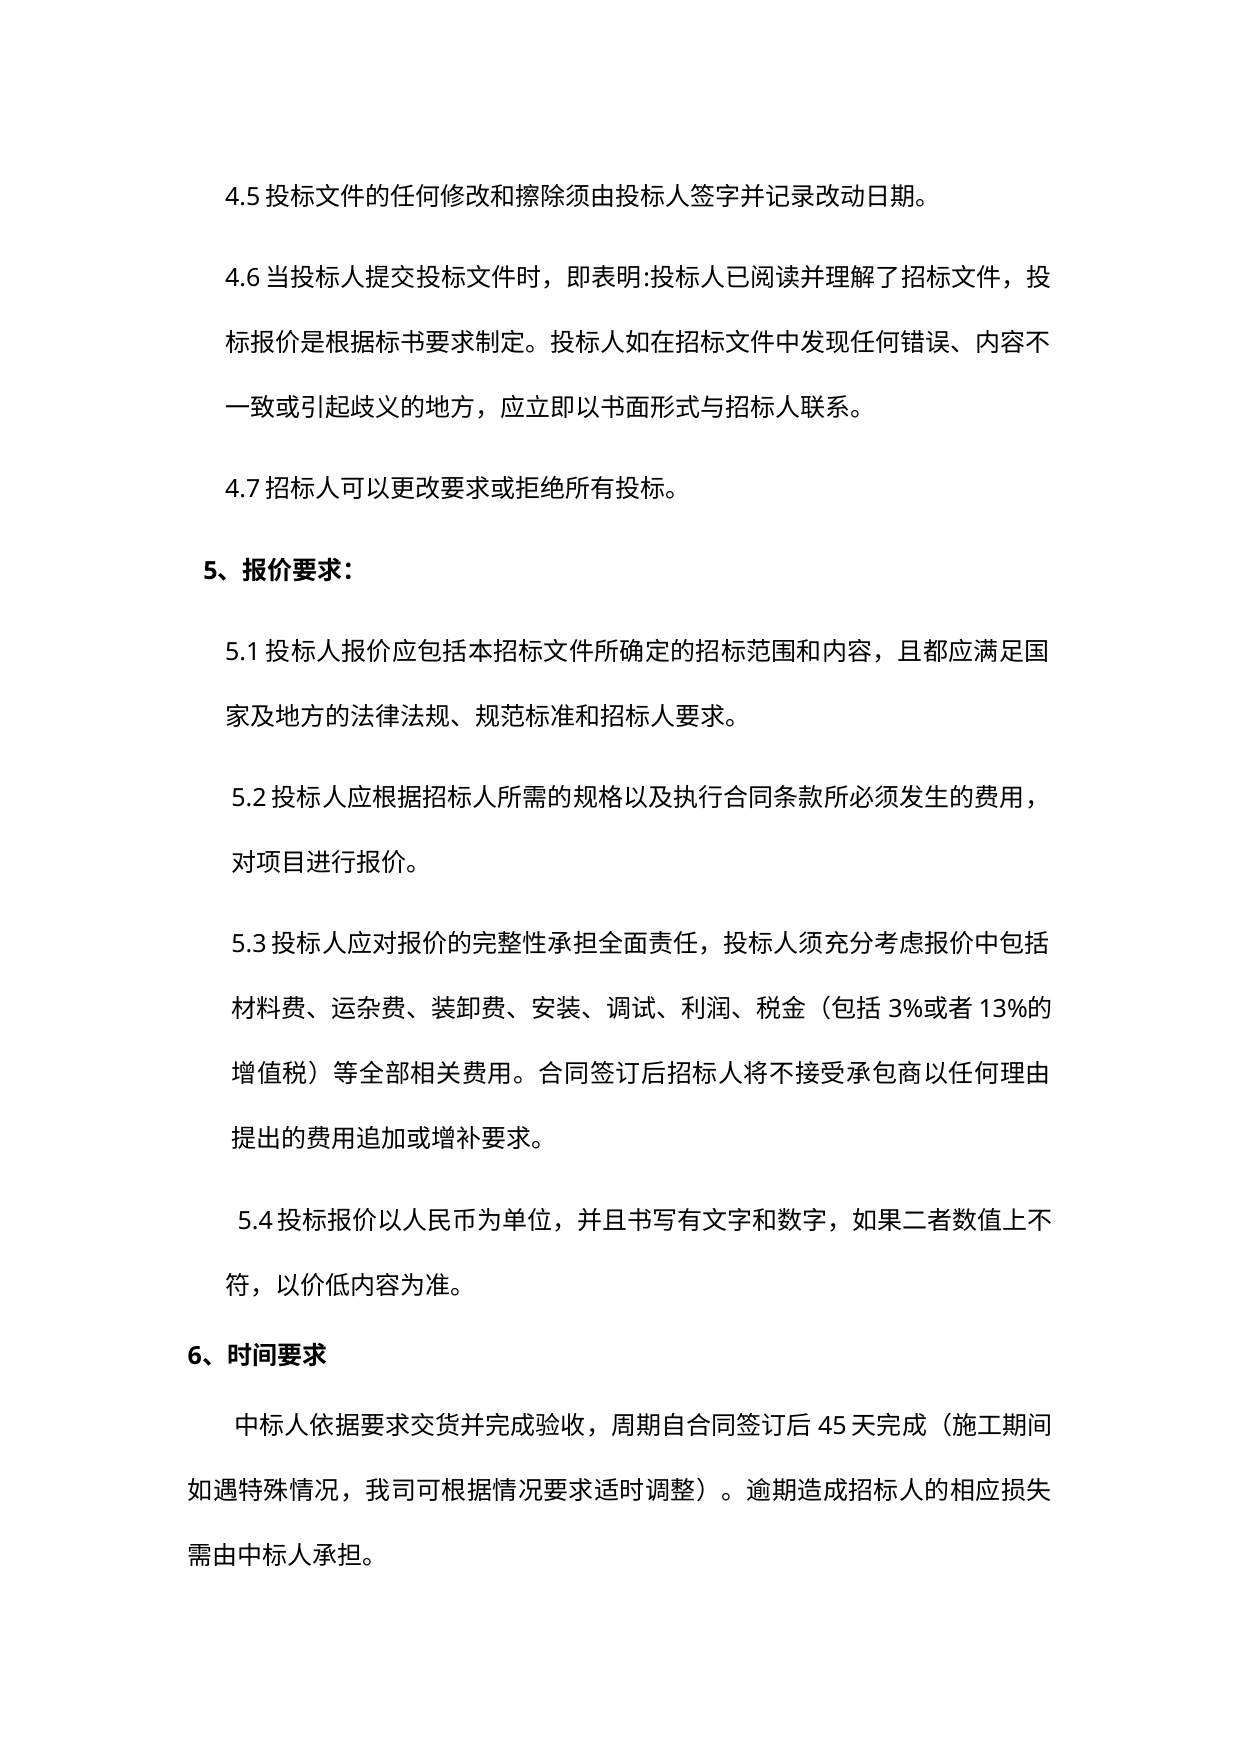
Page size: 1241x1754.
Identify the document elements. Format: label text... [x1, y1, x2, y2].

text 5.4投标报价以人民币为单位，并且书写有文字和数字，如果二者数值上不符，以价低内容为准。 [225, 1186, 1053, 1316]
text 4.7招标人可以更改要求或拒绝所有投标。 [225, 454, 1053, 519]
text 5.2投标人应根据招标人所需的规格以及执行合同条款所必须发生的费用，对项目进行报价。 [231, 763, 1053, 893]
text 5.3投标人应对报价的完整性承担全面责任，投标人须充分考虑报价中包括材料费、运杂费、装卸费、安装、调试、利润、税金（包括3%或者13%的增值税）等全部相关费用。合同签订后招标人将不接受承包商以任何理由提出的费用追加或增补要求。 [231, 909, 1053, 1169]
text 4.6当投标人提交投标文件时，即表明:投标人已阅读并理解了招标文件，投标报价是根据标书要求制定。投标人如在招标文件中发现任何错误、内容不一致或引起歧义的地方，应立即以书面形式与招标人联系。 [225, 243, 1053, 438]
text 中标人依据要求交货并完成验收，周期自合同签订后45天完成（施工期间如遇特殊情况，我司可根据情况要求适时调整）。逾期造成招标人的相应损失需由中标人承担。 [187, 1391, 1053, 1586]
text 5.1投标人报价应包括本招标文件所确定的招标范围和内容，且都应满足国家及地方的法律法规、规范标准和招标人要求。 [225, 617, 1053, 747]
text 4.5投标文件的任何修改和擦除须由投标人签字并记录改动日期。 [225, 162, 1053, 227]
text 6、时间要求 [187, 1321, 1053, 1386]
text 5、报价要求： [203, 536, 1053, 601]
